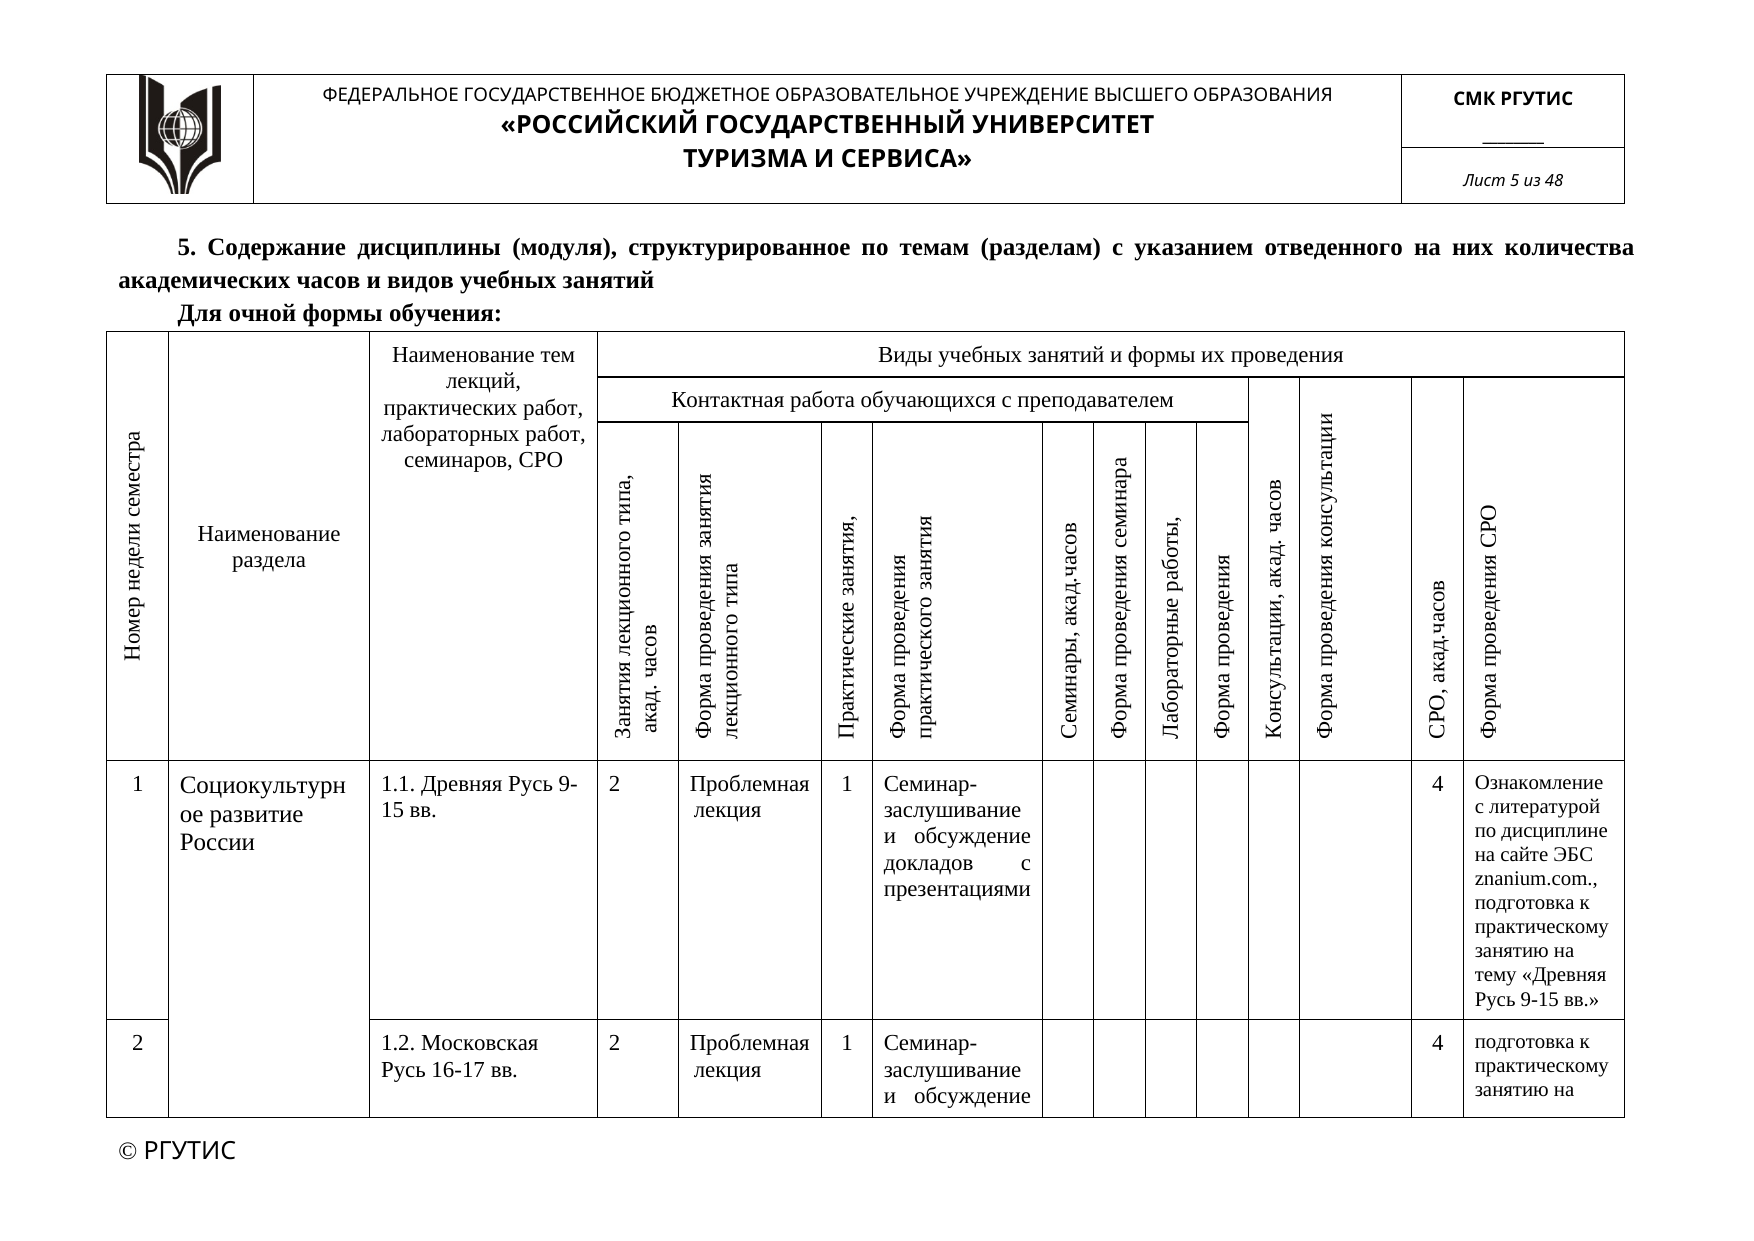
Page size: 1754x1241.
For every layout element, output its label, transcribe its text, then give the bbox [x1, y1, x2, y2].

table_cell [1300, 1020, 1411, 1117]
table_cell [1249, 1020, 1299, 1117]
table_cell Форма проведения консультации [1300, 378, 1411, 760]
table_cell Проблемная лекция [679, 1020, 821, 1117]
table_header Наименование тем лекций, практических работ, лабораторных работ, семинаров, СРО [370, 332, 597, 760]
table_cell Ознакомление с литературой по дисциплине на сайте ЭБС znanium.com., подготовка к практическому занятию на тему «Древняя Русь 9-15 вв.» [1464, 761, 1624, 1019]
table_cell [1249, 761, 1299, 1019]
table_cell [1197, 1020, 1248, 1117]
picture [139, 75, 221, 194]
table_cell [1146, 761, 1196, 1019]
table_cell Консультации, акад. часов [1249, 378, 1299, 760]
table_header Виды учебных занятий и формы их проведения [598, 332, 1624, 376]
table_cell подготовка к практическому занятию на тему: Московская Русь 16-17 вв. Подготовка сообщения на тему «Биография жителя страны» [1464, 1020, 1624, 1117]
table_cell 2 [107, 1020, 168, 1117]
table_cell Форма проведения занятия лекционного типа [679, 423, 821, 760]
table_cell 1.1. Древняя Русь 9-15 вв. [370, 761, 597, 1019]
table_cell 1 [822, 1020, 872, 1117]
table_cell 1 [822, 761, 872, 1019]
table_cell 4 [1412, 1020, 1463, 1117]
table_cell Проблемная лекция [679, 761, 821, 1019]
table_header Номер недели семестра [107, 332, 168, 760]
table_cell [1043, 1020, 1093, 1117]
table_header Наименование раздела [169, 332, 369, 760]
table_cell 2 [598, 1020, 678, 1117]
table_cell Практические занятия, акад.часов [822, 423, 872, 760]
table_cell Семинар-заслушивание и обсуждение докладов с презентациями [873, 761, 1042, 1019]
table_cell Занятия лекционного типа, акад. часов [598, 423, 678, 760]
text 5. Содержание дисциплины (модуля), структурированное по темам (разделам) с указанием отведенного на них количества академических часов и видов учебных занятий [118, 232, 1636, 294]
table_cell 2 [598, 761, 678, 1019]
table_cell Семинары, акад.часов [1043, 423, 1093, 760]
table_cell [1197, 761, 1248, 1019]
text Для очной формы обучения: [118, 298, 1636, 327]
table_cell [1043, 761, 1093, 1019]
table_cell Социокультурное развитие России [169, 761, 369, 1117]
table_cell Форма проведения лабораторной работы [1197, 423, 1248, 760]
table_cell Лабораторные работы, акад.часов [1146, 423, 1196, 760]
table_cell СРО, акад.часов [1412, 378, 1463, 760]
table_cell Семинар-заслушивание и обсуждение докладов с презентациями [873, 1020, 1042, 1117]
table_cell [1094, 1020, 1145, 1117]
table_cell Форма проведения практического занятия [873, 423, 1042, 760]
table_cell [1146, 1020, 1196, 1117]
table_cell 1 [107, 761, 168, 1019]
table_cell 1.2. Московская Русь 16-17 вв. [370, 1020, 597, 1117]
table_cell Контактная работа обучающихся с преподавателем [598, 378, 1248, 421]
table_cell 4 [1412, 761, 1463, 1019]
table_cell [1094, 761, 1145, 1019]
table_cell [1300, 761, 1411, 1019]
table_cell Форма проведения СРО [1464, 378, 1624, 760]
table_cell Форма проведения семинара [1094, 423, 1145, 760]
